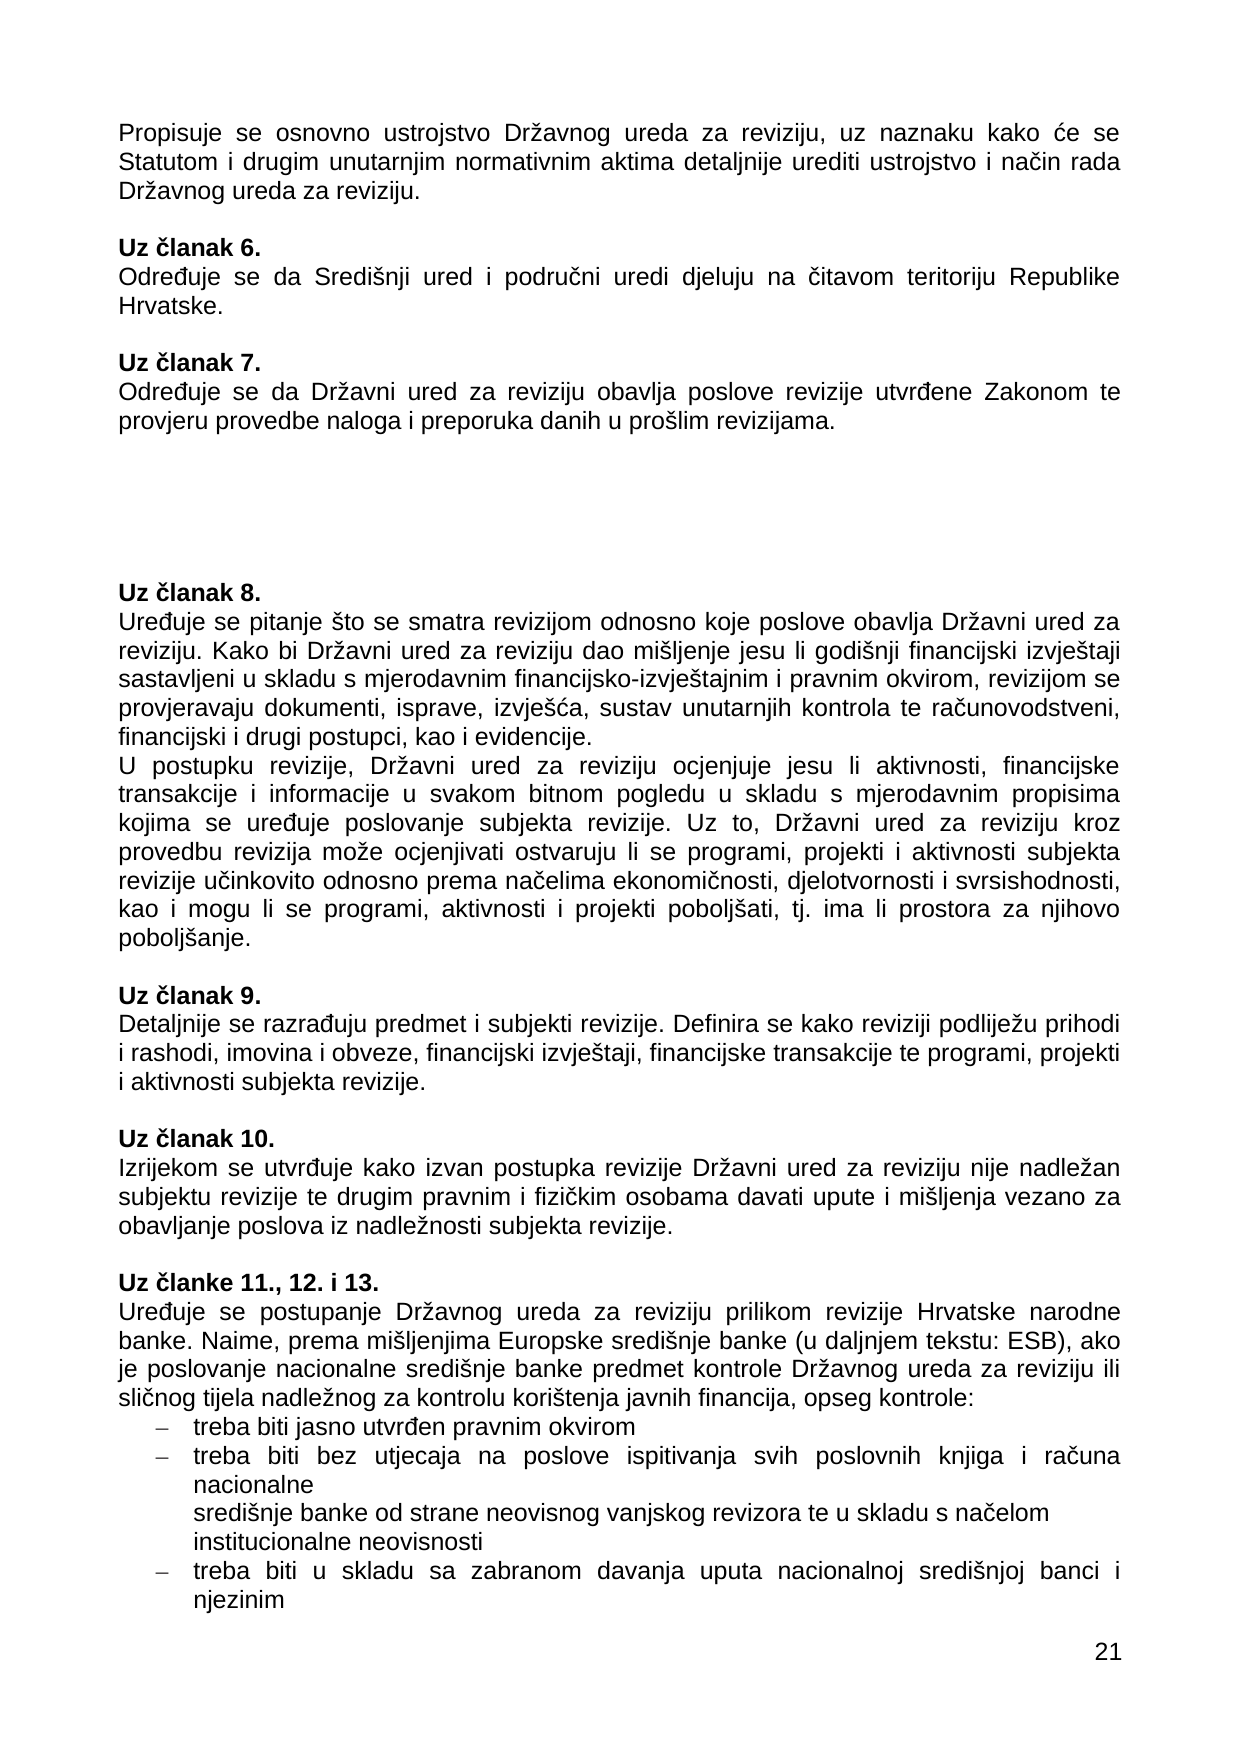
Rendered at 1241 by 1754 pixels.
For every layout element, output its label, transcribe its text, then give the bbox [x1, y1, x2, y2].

text Uz članak 8. [118, 578, 1122, 607]
list treba biti jasno utvrđen pravnim okvirom [156, 1412, 1122, 1441]
text Izrijekom se utvrđuje kako izvan postupka revizije Državni ured za reviziju nije nadležan subjektu revizije te drugim pravnim i fizičkim osobama davati upute i mišljenja vezano za obavljanje poslova iz nadležnosti subjekta revizije. [118, 1153, 1122, 1239]
text Propisuje se osnovno ustrojstvo Državnog ureda za reviziju, uz naznaku kako će se Statutom i drugim unutarnjim normativnim aktima detaljnije urediti ustrojstvo i način rada Državnog ureda za reviziju. [118, 118, 1122, 204]
text Uz članak 10. [118, 1124, 1122, 1153]
text Uređuje se pitanje što se smatra revizijom odnosno koje poslove obavlja Državni ured za reviziju. Kako bi Državni ured za reviziju dao mišljenje jesu li godišnji financijski izvještaji sastavljeni u skladu s mjerodavnim financijsko-izvještajnim i pravnim okvirom, revizijom se provjeravaju dokumenti, isprave, izvješća, sustav unutarnjih kontrola te računovodstveni, financijski i drugi postupci, kao i evidencije. [118, 607, 1122, 751]
text Uz članak 7. [118, 348, 1122, 377]
text Uz članak 9. [118, 981, 1122, 1009]
text Uz članak 6. [118, 233, 1122, 262]
text Uz članke 11., 12. i 13. [118, 1268, 1122, 1297]
text institucionalne neovisnosti [134, 1527, 1122, 1556]
text Uređuje se postupanje Državnog ureda za reviziju prilikom revizije Hrvatske narodne banke. Naime, prema mišljenjima Europske središnje banke (u daljnjem tekstu: ESB), ako je poslovanje nacionalne središnje banke predmet kontrole Državnog ureda za reviziju ili sličnog tijela nadležnog za kontrolu korištenja javnih financija, opseg kontrole: [118, 1297, 1122, 1412]
text Određuje se da Središnji ured i područni uredi djeluju na čitavom teritoriju Republike Hrvatske. [118, 262, 1122, 319]
text U postupku revizije, Državni ured za reviziju ocjenjuje jesu li aktivnosti, financijske transakcije i informacije u svakom bitnom pogledu u skladu s mjerodavnim propisima kojima se uređuje poslovanje subjekta revizije. Uz to, Državni ured za reviziju kroz provedbu revizija može ocjenjivati ostvaruju li se programi, projekti i aktivnosti subjekta revizije učinkovito odnosno prema načelima ekonomičnosti, djelotvornosti i svrsishodnosti, kao i mogu li se programi, aktivnosti i projekti poboljšati, tj. ima li prostora za njihovo poboljšanje. [118, 751, 1122, 952]
text Određuje se da Državni ured za reviziju obavlja poslove revizije utvrđene Zakonom te provjeru provedbe naloga i preporuka danih u prošlim revizijama. [118, 377, 1122, 434]
list treba biti bez utjecaja na poslove ispitivanja svih poslovnih knjiga i računa nacionalne [156, 1441, 1122, 1498]
text središnje banke od strane neovisnog vanjskog revizora te u skladu s načelom [193, 1498, 1122, 1527]
list treba biti u skladu sa zabranom davanja uputa nacionalnoj središnjoj banci i njezinim [156, 1556, 1122, 1613]
text Detaljnije se razrađuju predmet i subjekti revizije. Definira se kako reviziji podliježu prihodi i rashodi, imovina i obveze, financijski izvještaji, financijske transakcije te programi, projekti i aktivnosti subjekta revizije. [118, 1009, 1122, 1096]
